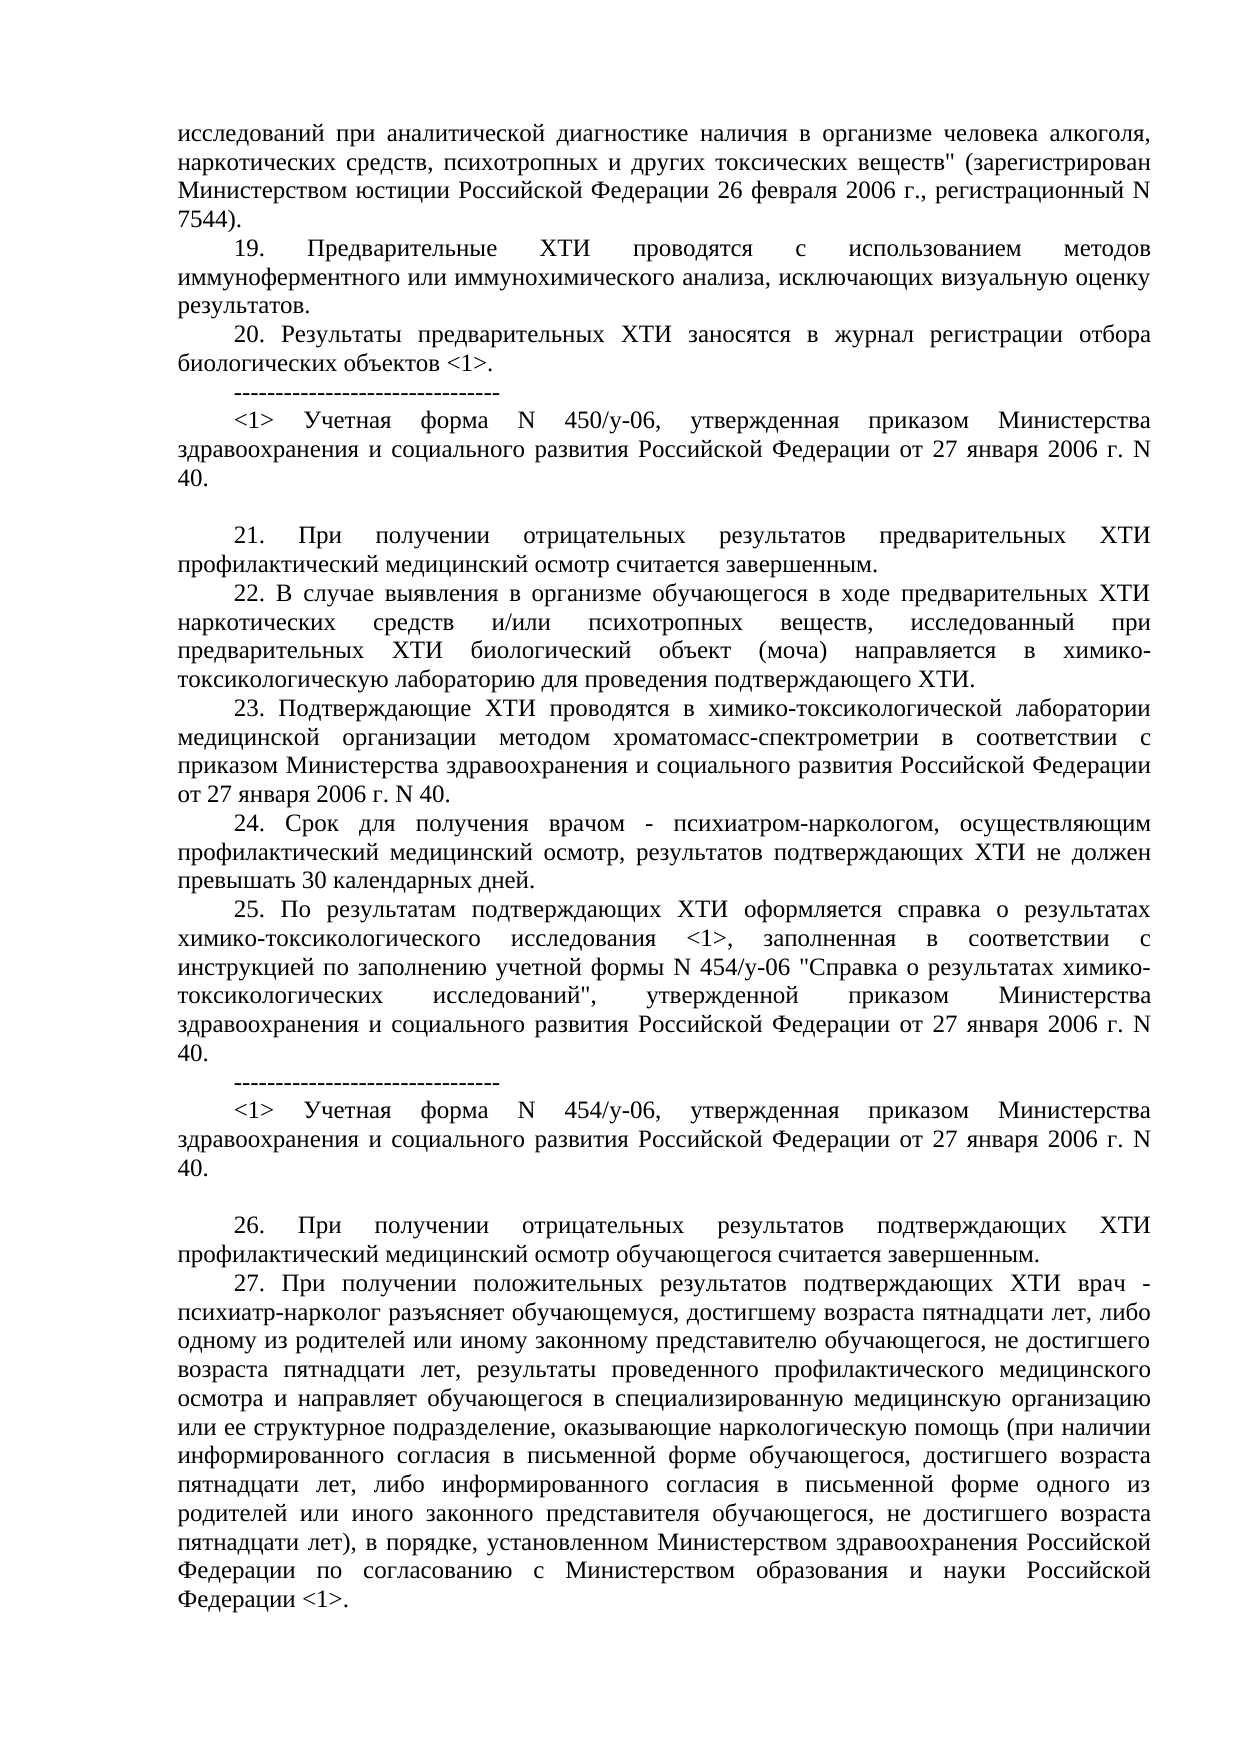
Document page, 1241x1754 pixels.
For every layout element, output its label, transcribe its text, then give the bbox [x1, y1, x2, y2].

text 22. В случае выявления в организме обучающегося в ходе предварительных ХТИ наркотических средств и/или психотропных веществ, исследованный при предварительных ХТИ биологический объект (моча) направляется в химико-токсикологическую лабораторию для проведения подтверждающего ХТИ. [177, 578, 1152, 693]
text 19. Предварительные ХТИ проводятся с использованием методов иммуноферментного или иммунохимического анализа, исключающих визуальную оценку результатов. [177, 233, 1152, 319]
text -------------------------------- [177, 1067, 1152, 1096]
text 24. Срок для получения врачом - психиатром-наркологом, осуществляющим профилактический медицинский осмотр, результатов подтверждающих ХТИ не должен превышать 30 календарных дней. [177, 808, 1152, 894]
text -------------------------------- [177, 377, 1152, 406]
text 20. Результаты предварительных ХТИ заносятся в журнал регистрации отбора биологических объектов <1>. [177, 319, 1152, 377]
text 26. При получении отрицательных результатов подтверждающих ХТИ профилактический медицинский осмотр обучающегося считается завершенным. [177, 1211, 1152, 1268]
text <1> Учетная форма N 454/у-06, утвержденная приказом Министерства здравоохранения и социального развития Российской Федерации от 27 января 2006 г. N 40. [177, 1096, 1152, 1182]
text 25. По результатам подтверждающих ХТИ оформляется справка о результатах химико-токсикологического исследования <1>, заполненная в соответствии с инструкцией по заполнению учетной формы N 454/у-06 "Справка о результатах химико-токсикологических исследований", утвержденной приказом Министерства здравоохранения и социального развития Российской Федерации от 27 января 2006 г. N 40. [177, 894, 1152, 1067]
text <1> Учетная форма N 450/у-06, утвержденная приказом Министерства здравоохранения и социального развития Российской Федерации от 27 января 2006 г. N 40. [177, 406, 1152, 492]
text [177, 118, 1152, 233]
text 23. Подтверждающие ХТИ проводятся в химико-токсикологической лаборатории медицинской организации методом хроматомасс-спектрометрии в соответствии с приказом Министерства здравоохранения и социального развития Российской Федерации от 27 января 2006 г. N 40. [177, 693, 1152, 808]
text 21. При получении отрицательных результатов предварительных ХТИ профилактический медицинский осмотр считается завершенным. [177, 521, 1152, 578]
text 27. При получении положительных результатов подтверждающих ХТИ врач - психиатр-нарколог разъясняет обучающемуся, достигшему возраста пятнадцати лет, либо одному из родителей или иному законному представителю обучающегося, не достигшего возраста пятнадцати лет, результаты проведенного профилактического медицинского осмотра и направляет обучающегося в специализированную медицинскую организацию или ее структурное подразделение, оказывающие наркологическую помощь (при наличии информированного согласия в письменной форме обучающегося, достигшего возраста пятнадцати лет, либо информированного согласия в письменной форме одного из родителей или иного законного представителя обучающегося, не достигшего возраста пятнадцати лет), в порядке, установленном Министерством здравоохранения Российской Федерации по согласованию с Министерством образования и науки Российской Федерации <1>. [177, 1268, 1152, 1613]
